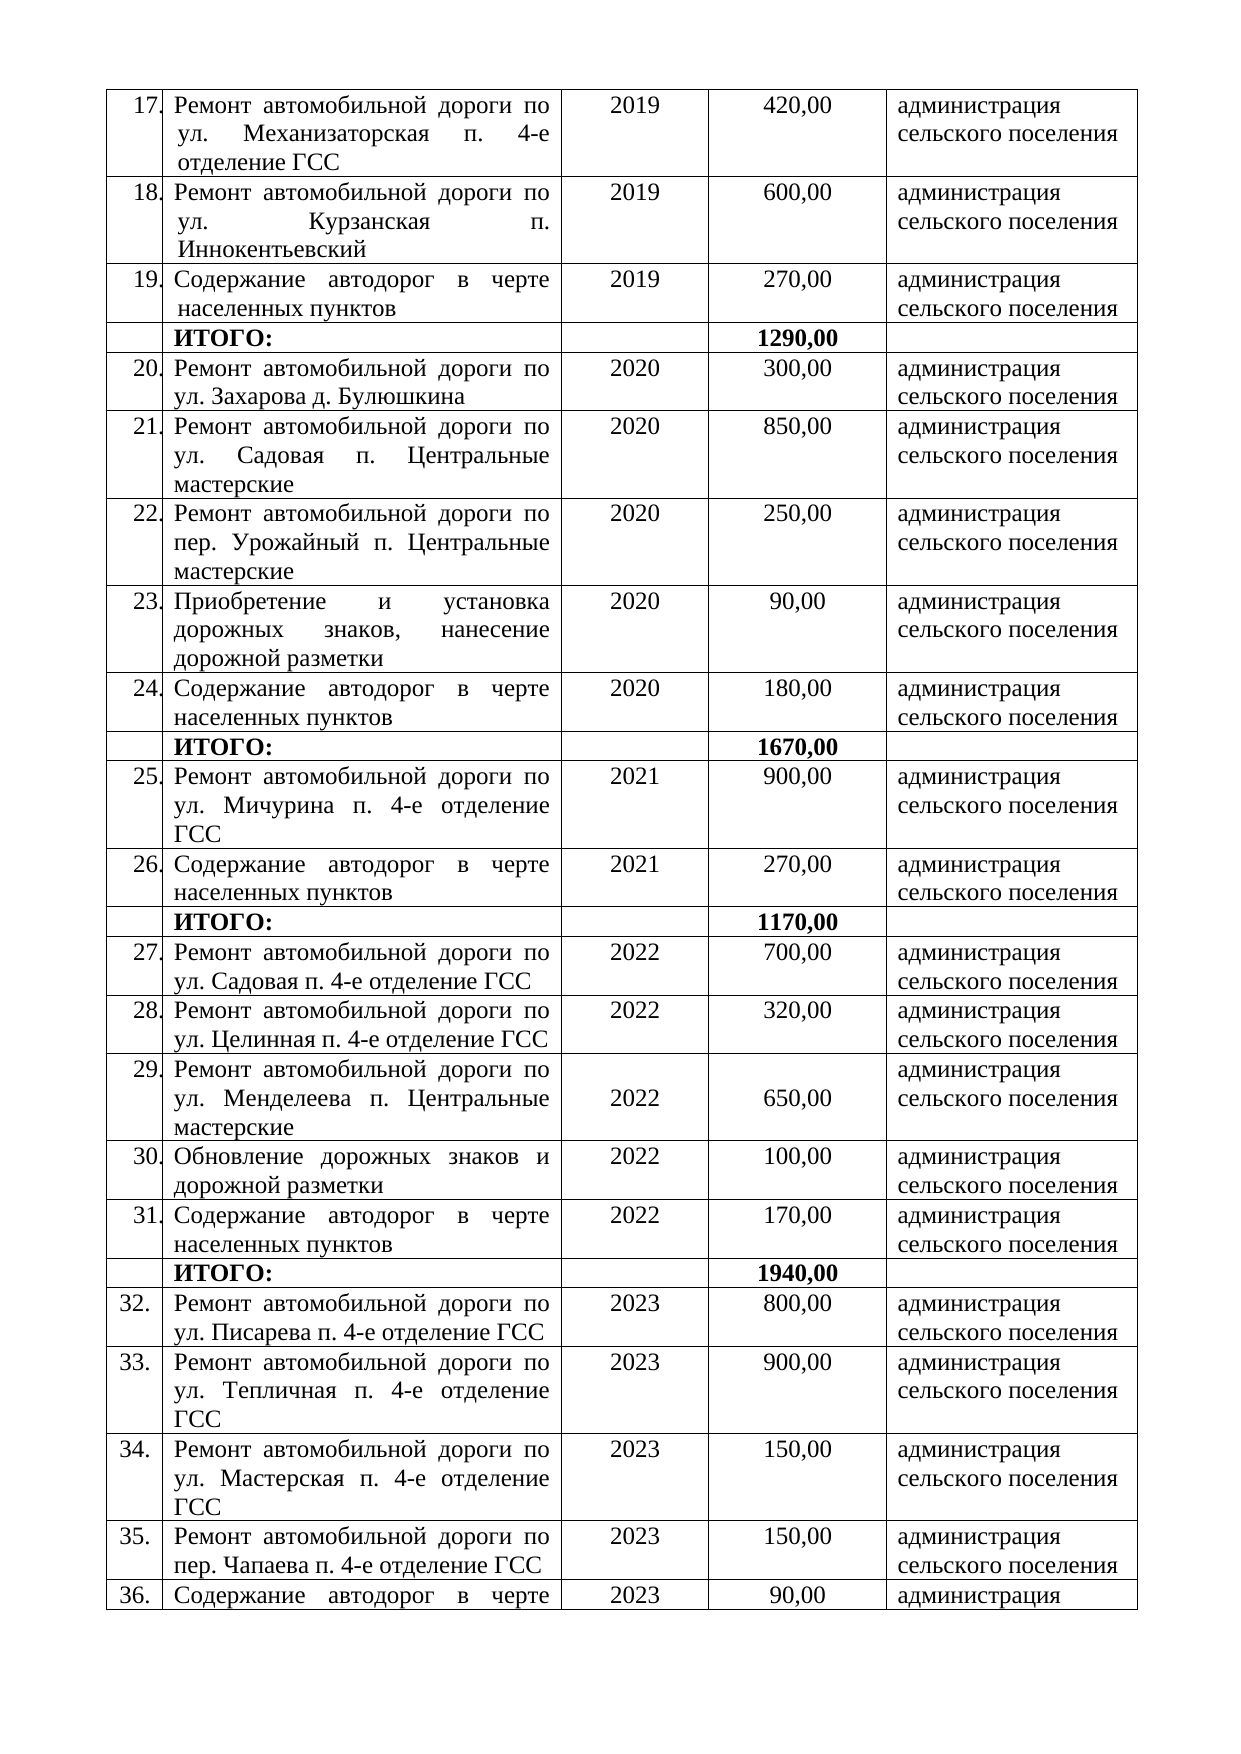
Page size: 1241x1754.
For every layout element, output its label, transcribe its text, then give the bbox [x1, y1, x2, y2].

table_cell Содержание автодорог в черте населенных пунктов [163, 1200, 561, 1257]
table_cell 150,00 [709, 1434, 886, 1520]
table_cell [562, 732, 708, 760]
table_cell 90,00 [709, 586, 886, 672]
table_cell Ремонт автомобильной дороги по ул. Целинная п. 4-е отделение ГСС [163, 996, 561, 1053]
table_cell Ремонт автомобильной дороги по ул. Мастерская п. 4-е отделение ГСС [163, 1434, 561, 1520]
table_cell 2022 [562, 996, 708, 1053]
table_cell 800,00 [709, 1288, 886, 1346]
table_cell 900,00 [709, 1347, 886, 1433]
table_cell [107, 499, 162, 585]
table_cell администрация сельского поселения [887, 353, 1137, 410]
table_cell администрация сельского поселения [887, 264, 1137, 322]
table_cell администрация сельского поселения [887, 996, 1137, 1053]
table_cell администрация сельского поселения [887, 1141, 1137, 1199]
table_cell [107, 264, 162, 322]
table_cell 2019 [562, 90, 708, 176]
table_cell [107, 353, 162, 410]
table_cell 2023 [562, 1521, 708, 1579]
table_cell 150,00 [709, 1521, 886, 1579]
table_cell [107, 937, 162, 994]
table_cell 700,00 [709, 937, 886, 994]
table_cell администрация сельского поселения [887, 849, 1137, 906]
table_cell [562, 323, 708, 352]
table_cell 32. [107, 1288, 162, 1346]
table_cell 420,00 [709, 90, 886, 176]
table_cell Ремонт автомобильной дороги по пер. Чапаева п. 4-е отделение ГСС [163, 1521, 561, 1579]
table_cell [107, 1259, 162, 1287]
table_cell 2022 [562, 1200, 708, 1257]
table_cell 35. [107, 1521, 162, 1579]
table_cell администрация сельского поселения [887, 1347, 1137, 1433]
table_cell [887, 1580, 1137, 1609]
table_cell [107, 907, 162, 936]
table_cell [107, 323, 162, 352]
table_cell 1170,00 [709, 907, 886, 936]
table_cell 2020 [562, 353, 708, 410]
table_cell 2019 [562, 177, 708, 263]
table_cell администрация сельского поселения [887, 1200, 1137, 1257]
table_cell 2021 [562, 761, 708, 848]
table_cell 1670,00 [709, 732, 886, 760]
table_cell 1940,00 [709, 1259, 886, 1287]
table_cell 250,00 [709, 499, 886, 585]
table_cell [107, 1054, 162, 1140]
table_cell 33. [107, 1347, 162, 1433]
table_cell Ремонт автомобильной дороги по ул. Тепличная п. 4-е отделение ГСС [163, 1347, 561, 1433]
table_cell 90,00 [709, 1580, 886, 1609]
table_cell администрация сельского поселения [887, 673, 1137, 731]
table_cell [107, 1141, 162, 1199]
table_cell [107, 177, 162, 263]
table_cell [887, 907, 1137, 936]
table_cell [562, 1259, 708, 1287]
table_cell Содержание автодорог в черте населенных пунктов [163, 673, 561, 731]
table_cell Ремонт автомобильной дороги по ул. Механизаторская п. 4-е отделение ГСС [163, 90, 561, 176]
table_cell Ремонт автомобильной дороги по ул. Курзанская п. Иннокентьевский [163, 177, 561, 263]
table_cell [887, 1259, 1137, 1287]
table_cell 2023 [562, 1580, 708, 1609]
table_cell Ремонт автомобильной дороги по ул. Захарова д. Булюшкина [163, 353, 561, 410]
table_cell 1290,00 [709, 323, 886, 352]
table_cell Ремонт автомобильной дороги по пер. Урожайный п. Центральные мастерские [163, 499, 561, 585]
table_cell администрация сельского поселения [887, 761, 1137, 848]
table_cell [107, 732, 162, 760]
table_cell 650,00 [709, 1054, 886, 1140]
table_cell 600,00 [709, 177, 886, 263]
table_cell администрация сельского поселения [887, 1521, 1137, 1579]
table_cell администрация сельского поселения [887, 177, 1137, 263]
table_cell [107, 586, 162, 672]
table_cell ИТОГО: [163, 1259, 561, 1287]
table_cell 2020 [562, 673, 708, 731]
table_cell [107, 849, 162, 906]
table_cell администрация сельского поселения [887, 499, 1137, 585]
table_cell Ремонт автомобильной дороги по ул. Мичурина п. 4-е отделение ГСС [163, 761, 561, 848]
table_cell 2023 [562, 1288, 708, 1346]
table_cell 34. [107, 1434, 162, 1520]
table_cell 2020 [562, 586, 708, 672]
table_cell Ремонт автомобильной дороги по ул. Менделеева п. Центральные мастерские [163, 1054, 561, 1140]
table_cell администрация сельского поселения [887, 90, 1137, 176]
table_cell [107, 761, 162, 848]
table_cell 2020 [562, 499, 708, 585]
table_cell 850,00 [709, 411, 886, 497]
table_cell ИТОГО: [163, 907, 561, 936]
table_cell [107, 411, 162, 497]
table_cell администрация сельского поселения [887, 937, 1137, 994]
table_cell 270,00 [709, 849, 886, 906]
table_cell [107, 1200, 162, 1257]
table_cell администрация сельского поселения [887, 1288, 1137, 1346]
table_cell ИТОГО: [163, 323, 561, 352]
table_cell 2022 [562, 1141, 708, 1199]
table_cell [107, 673, 162, 731]
table_cell Ремонт автомобильной дороги по ул. Садовая п. 4-е отделение ГСС [163, 937, 561, 994]
table_cell 2022 [562, 937, 708, 994]
table_cell 170,00 [709, 1200, 886, 1257]
table_cell 300,00 [709, 353, 886, 410]
table_cell ИТОГО: [163, 732, 561, 760]
table_cell 2021 [562, 849, 708, 906]
table_cell 320,00 [709, 996, 886, 1053]
table_cell 900,00 [709, 761, 886, 848]
table_cell 2019 [562, 264, 708, 322]
table_cell 180,00 [709, 673, 886, 731]
table_cell администрация сельского поселения [887, 586, 1137, 672]
table_cell 2023 [562, 1347, 708, 1433]
table_cell [107, 90, 162, 176]
table_cell 2022 [562, 1054, 708, 1140]
table_cell Обновление дорожных знаков и дорожной разметки [163, 1141, 561, 1199]
table_cell [887, 323, 1137, 352]
table_cell администрация сельского поселения [887, 1054, 1137, 1140]
table_cell Приобретение и установка дорожных знаков, нанесение дорожной разметки [163, 586, 561, 672]
table_cell 36. [107, 1580, 162, 1609]
table_cell Содержание автодорог в черте населенных пунктов [163, 849, 561, 906]
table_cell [163, 1580, 561, 1609]
table_cell Ремонт автомобильной дороги по ул. Садовая п. Центральные мастерские [163, 411, 561, 497]
table_cell 2023 [562, 1434, 708, 1520]
table_cell 270,00 [709, 264, 886, 322]
table_cell Содержание автодорог в черте населенных пунктов [163, 264, 561, 322]
table_cell [562, 907, 708, 936]
table_cell 2020 [562, 411, 708, 497]
table_cell Ремонт автомобильной дороги по ул. Писарева п. 4-е отделение ГСС [163, 1288, 561, 1346]
table_cell [107, 996, 162, 1053]
table_cell 100,00 [709, 1141, 886, 1199]
table_cell администрация сельского поселения [887, 1434, 1137, 1520]
table_cell администрация сельского поселения [887, 411, 1137, 497]
table_cell [887, 732, 1137, 760]
